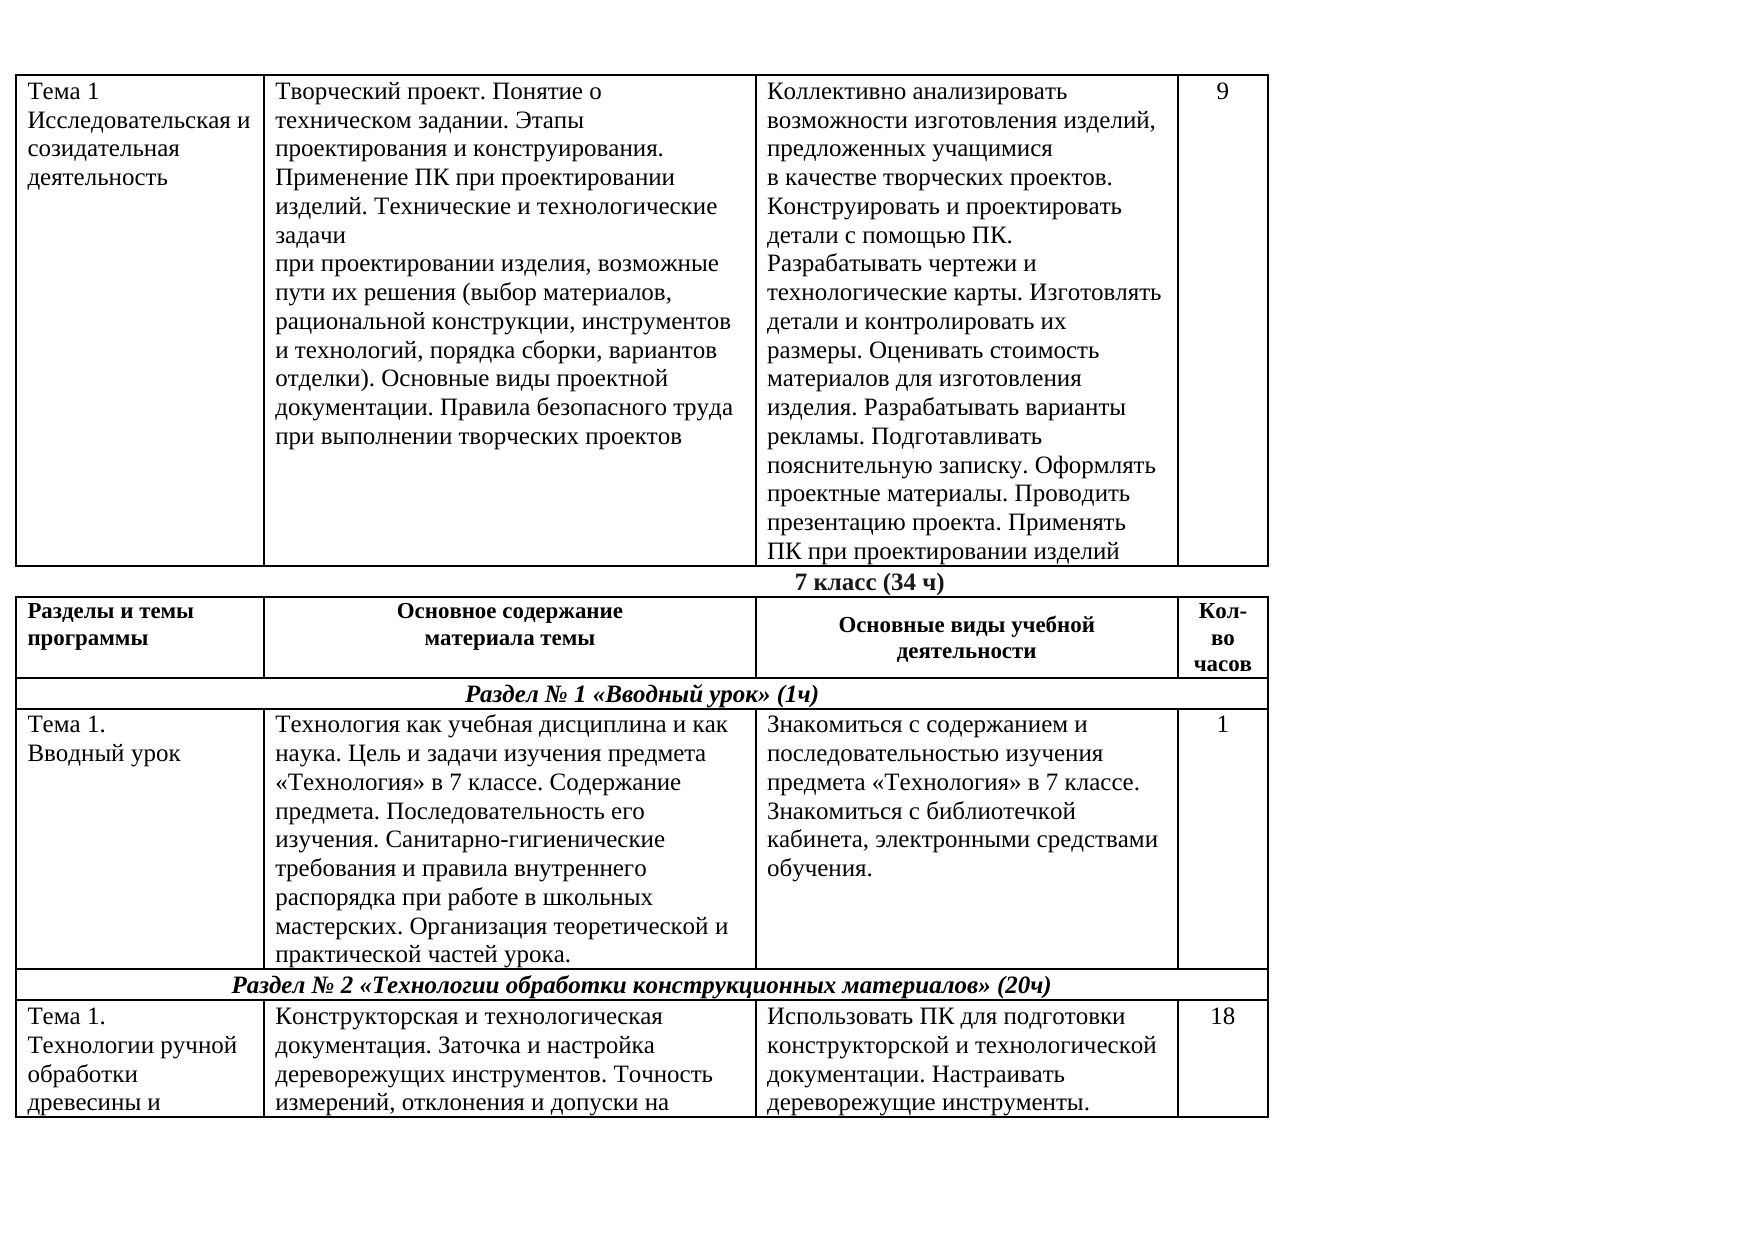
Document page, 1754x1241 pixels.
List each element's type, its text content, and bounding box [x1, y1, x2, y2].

text 7 класс (34 ч) [74, 567, 1665, 596]
table_cell Раздел № 2 «Технологии обработки конструкционных материалов» (20ч) [17, 970, 1267, 999]
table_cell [265, 1001, 755, 1116]
table_cell Технология как учебная дисциплина и как наука. Цель и задачи изучения предмета «Технология» в 7 классе. Содержание предмета. Последовательность его изучения. Санитарно-гигиенические требования и правила внутреннего распорядка при работе в школьных мастерских. Организация теоретической и практической частей урока. [265, 710, 755, 968]
table_header Основное содержание материала темы [265, 598, 755, 677]
table_cell Тема 1 Исследовательская и созидательная деятельность [17, 76, 263, 565]
table_header Разделы и темы программы [17, 598, 263, 677]
table_cell 1 [1179, 710, 1267, 968]
table_header Кол-во часов [1179, 598, 1267, 677]
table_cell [757, 1001, 1177, 1116]
table_cell Раздел № 1 «Вводный урок» (1ч) [17, 679, 1267, 707]
table_cell Творческий проект. Понятие о техническом задании. Этапы проектирования и конструирования. Применение ПК при проектировании изделий. Технические и технологические задачи при проектировании изделия, возможные пути их решения (выбор материалов, рациональной конструкции, инструментов и технологий, порядка сборки, вариантов отделки). Основные виды проектной документации. Правила безопасного труда при выполнении творческих проектов [265, 76, 755, 565]
table_cell Тема 1. Вводный урок [17, 710, 263, 968]
table_cell 9 [1179, 76, 1267, 565]
table_cell Коллективно анализировать возможности изготовления изделий, предложенных учащимися в качестве творческих проектов. Конструировать и проектировать детали с помощью ПК. Разрабатывать чертежи и технологические карты. Изготовлять детали и контролировать их размеры. Оценивать стоимость материалов для изготовления изделия. Разрабатывать варианты рекламы. Подготавливать пояснительную записку. Оформлять проектные материалы. Проводить презентацию проекта. Применять ПК при проектировании изделий [757, 76, 1177, 565]
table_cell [17, 1001, 263, 1116]
table_cell 18 [1179, 1001, 1267, 1116]
table_cell Знакомиться с содержанием и последовательностью изучения предмета «Технология» в 7 классе. Знакомиться с библиотечкой кабинета, электронными средствами обучения. [757, 710, 1177, 968]
table_header Основные виды учебной деятельности [757, 598, 1177, 677]
